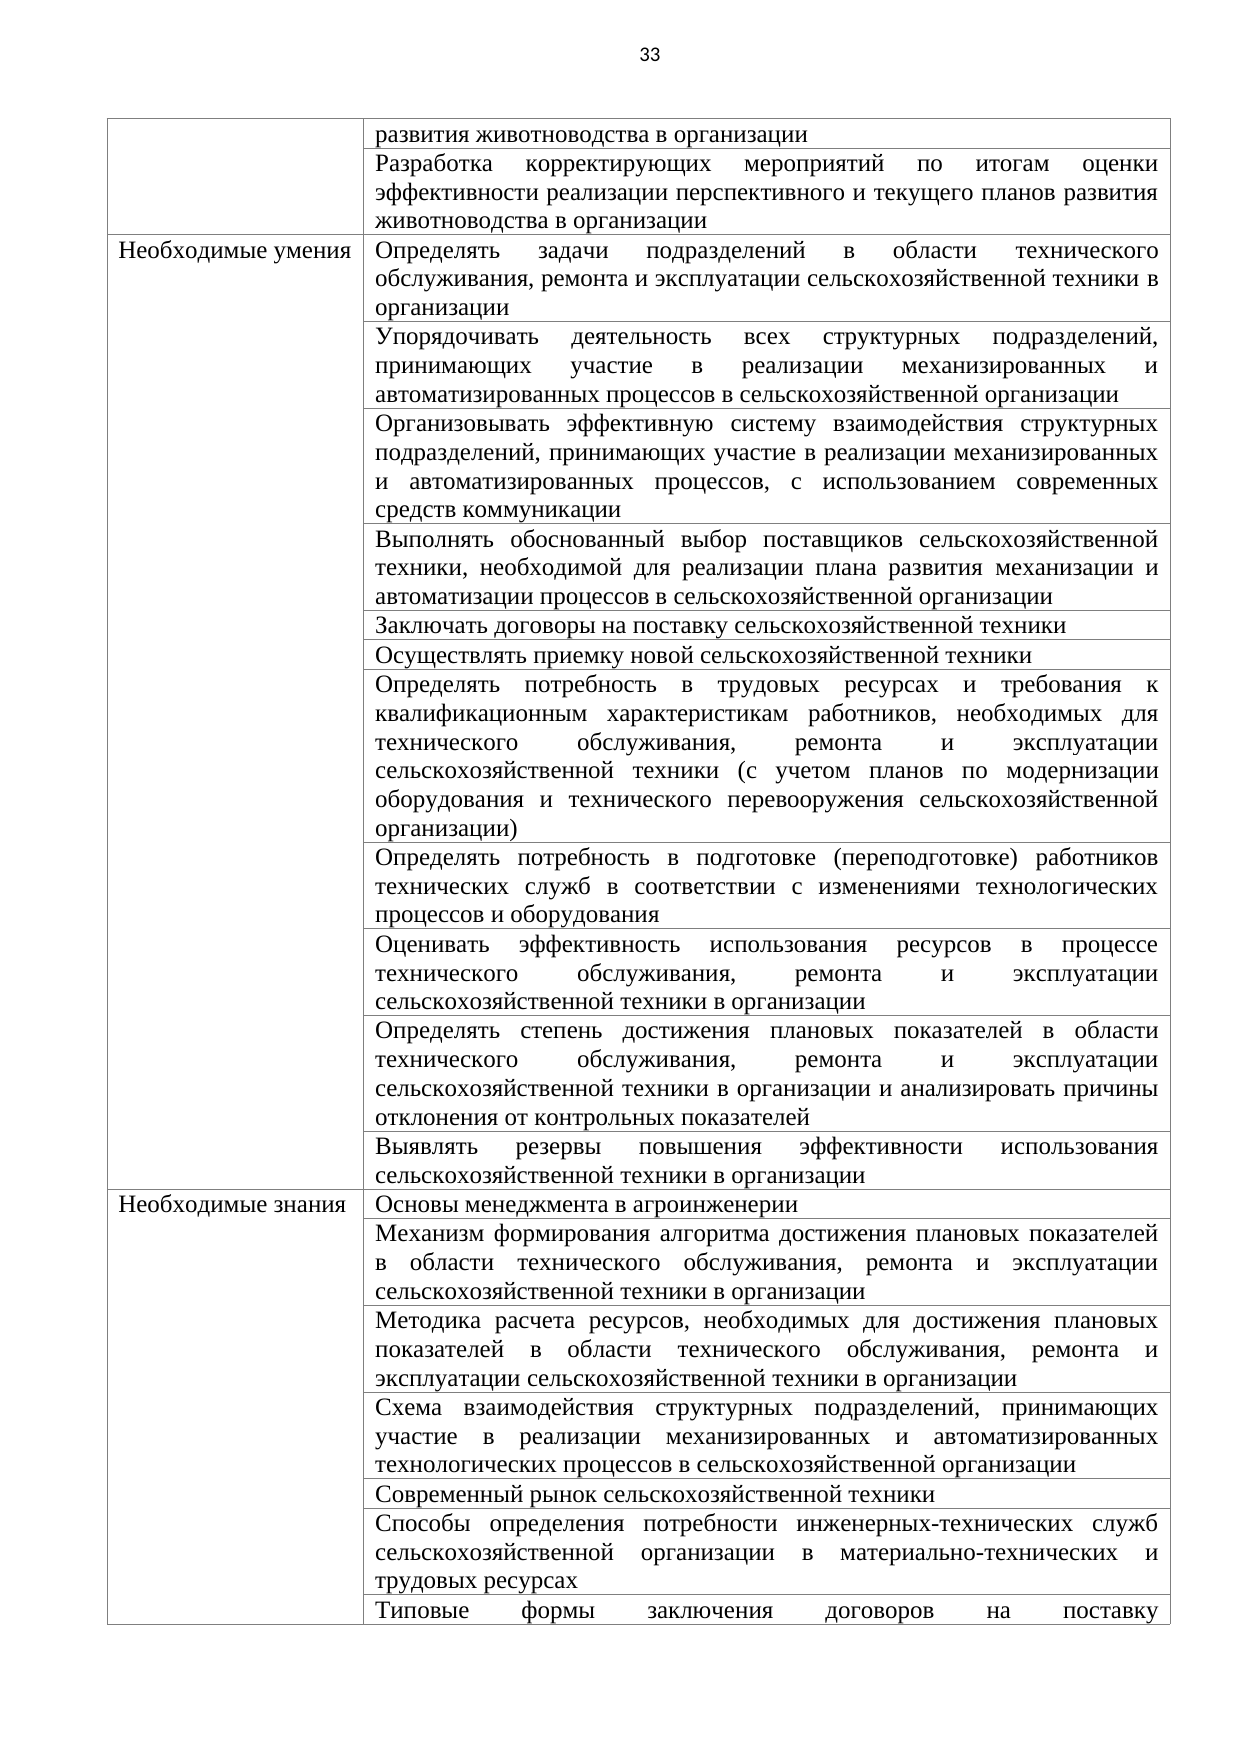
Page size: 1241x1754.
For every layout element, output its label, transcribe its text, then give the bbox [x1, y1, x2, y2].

table_cell Современный рынок сельскохозяйственной техники [364, 1479, 1170, 1507]
table_cell Определять задачи подразделений в области технического обслуживания, ремонта и эксплуатации сельскохозяйственной техники в организации [364, 235, 1170, 321]
table_cell Необходимые знания [108, 1190, 363, 1623]
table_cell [364, 1595, 1170, 1623]
table_cell Оценивать эффективность использования ресурсов в процессе технического обслуживания, ремонта и эксплуатации сельскохозяйственной техники в организации [364, 929, 1170, 1015]
table_cell Заключать договоры на поставку сельскохозяйственной техники [364, 611, 1170, 639]
table_cell Способы определения потребности инженерных-технических служб сельскохозяйственной организации в материально-технических и трудовых ресурсах [364, 1509, 1170, 1594]
table_cell Механизм формирования алгоритма достижения плановых показателей в области технического обслуживания, ремонта и эксплуатации сельскохозяйственной техники в организации [364, 1219, 1170, 1305]
table_cell Методика расчета ресурсов, необходимых для достижения плановых показателей в области технического обслуживания, ремонта и эксплуатации сельскохозяйственной техники в организации [364, 1306, 1170, 1391]
table_cell Выявлять резервы повышения эффективности использования сельскохозяйственной техники в организации [364, 1132, 1170, 1189]
table_cell Осуществлять приемку новой сельскохозяйственной техники [364, 640, 1170, 668]
table_cell Разработка корректирующих мероприятий по итогам оценки эффективности реализации перспективного и текущего планов развития животноводства в организации [364, 149, 1170, 234]
table_cell Основы менеджмента в агроинженерии [364, 1190, 1170, 1218]
table_cell Выполнять обоснованный выбор поставщиков сельскохозяйственной техники, необходимой для реализации плана развития механизации и автоматизации процессов в сельскохозяйственной организации [364, 524, 1170, 610]
table_cell Организовывать эффективную систему взаимодействия структурных подразделений, принимающих участие в реализации механизированных и автоматизированных процессов, с использованием современных средств коммуникации [364, 409, 1170, 523]
table_cell Упорядочивать деятельность всех структурных подразделений, принимающих участие в реализации механизированных и автоматизированных процессов в сельскохозяйственной организации [364, 322, 1170, 408]
table_cell Определять потребность в трудовых ресурсах и требования к квалификационным характеристикам работников, необходимых для технического обслуживания, ремонта и эксплуатации сельскохозяйственной техники (с учетом планов по модернизации оборудования и технического перевооружения сельскохозяйственной организации) [364, 670, 1170, 842]
table_cell Определять степень достижения плановых показателей в области технического обслуживания, ремонта и эксплуатации сельскохозяйственной техники в организации и анализировать причины отклонения от контрольных показателей [364, 1016, 1170, 1131]
table_cell Определять потребность в подготовке (переподготовке) работников технических служб в соответствии с изменениями технологических процессов и оборудования [364, 843, 1170, 928]
table_cell Схема взаимодействия структурных подразделений, принимающих участие в реализации механизированных и автоматизированных технологических процессов в сельскохозяйственной организации [364, 1393, 1170, 1478]
table_cell Необходимые умения [108, 235, 363, 1189]
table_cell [364, 119, 1170, 147]
